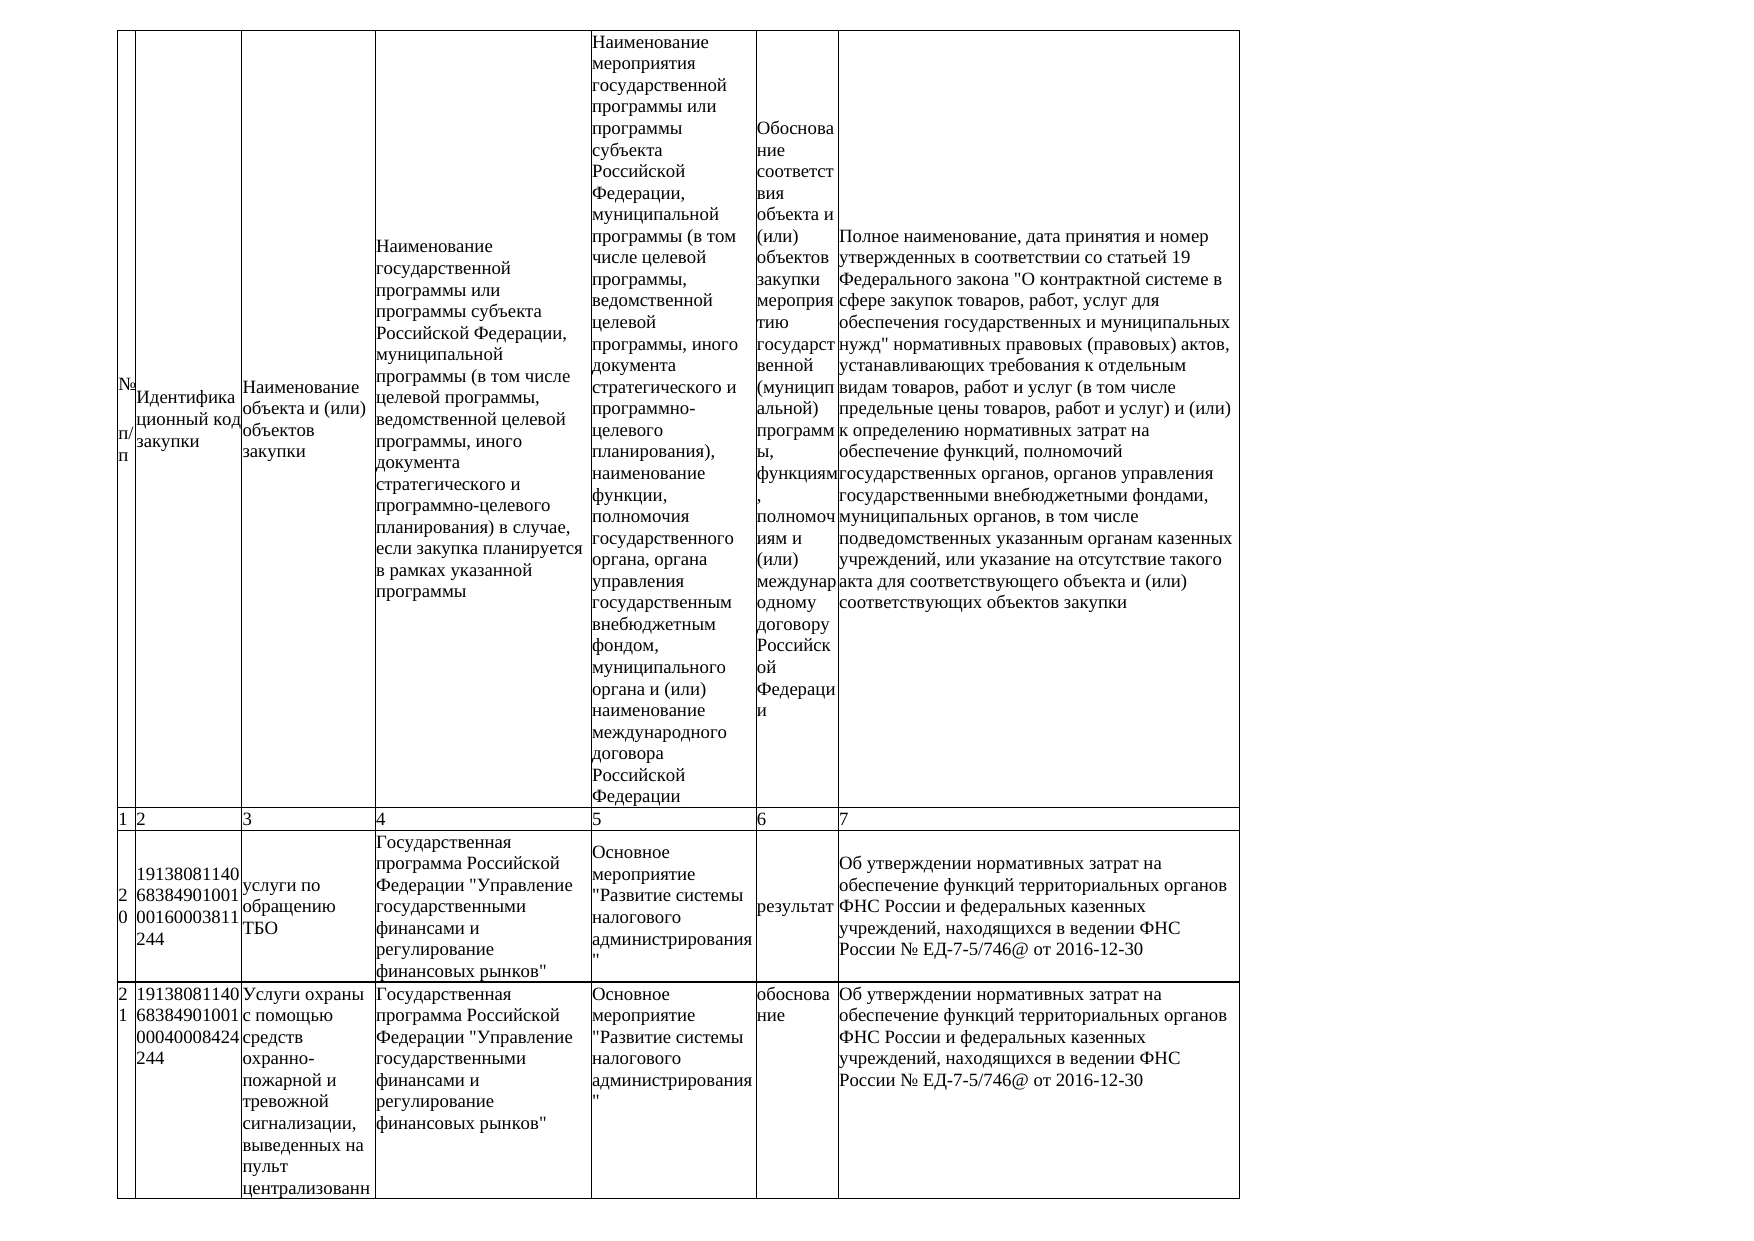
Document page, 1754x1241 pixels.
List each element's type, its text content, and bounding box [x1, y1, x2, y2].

table_cell 21 [118, 983, 135, 1198]
table_cell результат [757, 831, 838, 981]
table_cell обоснование [757, 983, 838, 1198]
table_header Наименование объекта и (или) объектов закупки [242, 31, 375, 807]
table_cell 5 [592, 808, 756, 829]
table_cell 7 [839, 808, 1239, 829]
table_cell 20 [118, 831, 135, 981]
table_cell Об утверждении нормативных затрат на обеспечение функций территориальных органов ФНС России и федеральных казенных учреждений, находящихся в ведении ФНС России № ЕД-7-5/746@ от 2016-12-30 [839, 983, 1239, 1198]
table_cell 191380811406838490100100040008424244 [136, 983, 241, 1198]
table_header Полное наименование, дата принятия и номер утвержденных в соответствии со статьей 19 Федерального закона "О контрактной системе в сфере закупок товаров, работ, услуг для обеспечения государственных и муниципальных нужд" нормативных правовых (правовых) актов, устанавливающих требования к отдельным видам товаров, работ и услуг (в том числе предельные цены товаров, работ и услуг) и (или) к определению нормативных затрат на обеспечение функций, полномочий государственных органов, органов управления государственными внебюджетными фондами, муниципальных органов, в том числе подведомственных указанным органам казенных учреждений, или указание на отсутствие такого акта для соответствующего объекта и (или) соответствующих объектов закупки [839, 31, 1239, 807]
table_cell Основное мероприятие "Развитие системы налогового администрирования" [592, 831, 756, 981]
table_header Идентификационный код закупки [136, 31, 241, 807]
table_cell Государственная программа Российской Федерации "Управление государственными финансами и регулирование финансовых рынков" [376, 831, 591, 981]
table_cell 1 [118, 808, 135, 829]
table_cell 2 [136, 808, 241, 829]
table_cell Об утверждении нормативных затрат на обеспечение функций территориальных органов ФНС России и федеральных казенных учреждений, находящихся в ведении ФНС России № ЕД-7-5/746@ от 2016-12-30 [839, 831, 1239, 981]
table_cell Основное мероприятие "Развитие системы налогового администрирования" [592, 983, 756, 1198]
table_cell 3 [242, 808, 375, 829]
table_header Наименование государственной программы или программы субъекта Российской Федерации, муниципальной программы (в том числе целевой программы, ведомственной целевой программы, иного документа стратегического и программно-целевого планирования) в случае, если закупка планируется в рамках указанной программы [376, 31, 591, 807]
table_cell 191380811406838490100100160003811244 [136, 831, 241, 981]
table_cell 6 [757, 808, 838, 829]
table_header Обоснование соответствия объекта и (или) объектов закупки мероприятию государственной (муниципальной) программы, функциям, полномочиям и (или) международному договору Российской Федерации [757, 31, 838, 807]
table_cell Услуги охраны с помощью средств охранно-пожарной и тревожной сигнализации, выведенных на пульт централизованного наблюдения [242, 983, 375, 1198]
table_cell Государственная программа Российской Федерации "Управление государственными финансами и регулирование финансовых рынков" [376, 983, 591, 1198]
table_header № п/п [118, 31, 135, 807]
table_cell 4 [376, 808, 591, 829]
table_header Наименование мероприятия государственной программы или программы субъекта Российской Федерации, муниципальной программы (в том числе целевой программы, ведомственной целевой программы, иного документа стратегического и программно-целевого планирования), наименование функции, полномочия государственного органа, органа управления государственным внебюджетным фондом, муниципального органа и (или) наименование международного договора Российской Федерации [592, 31, 756, 807]
table_cell услуги по обращению ТБО [242, 831, 375, 981]
